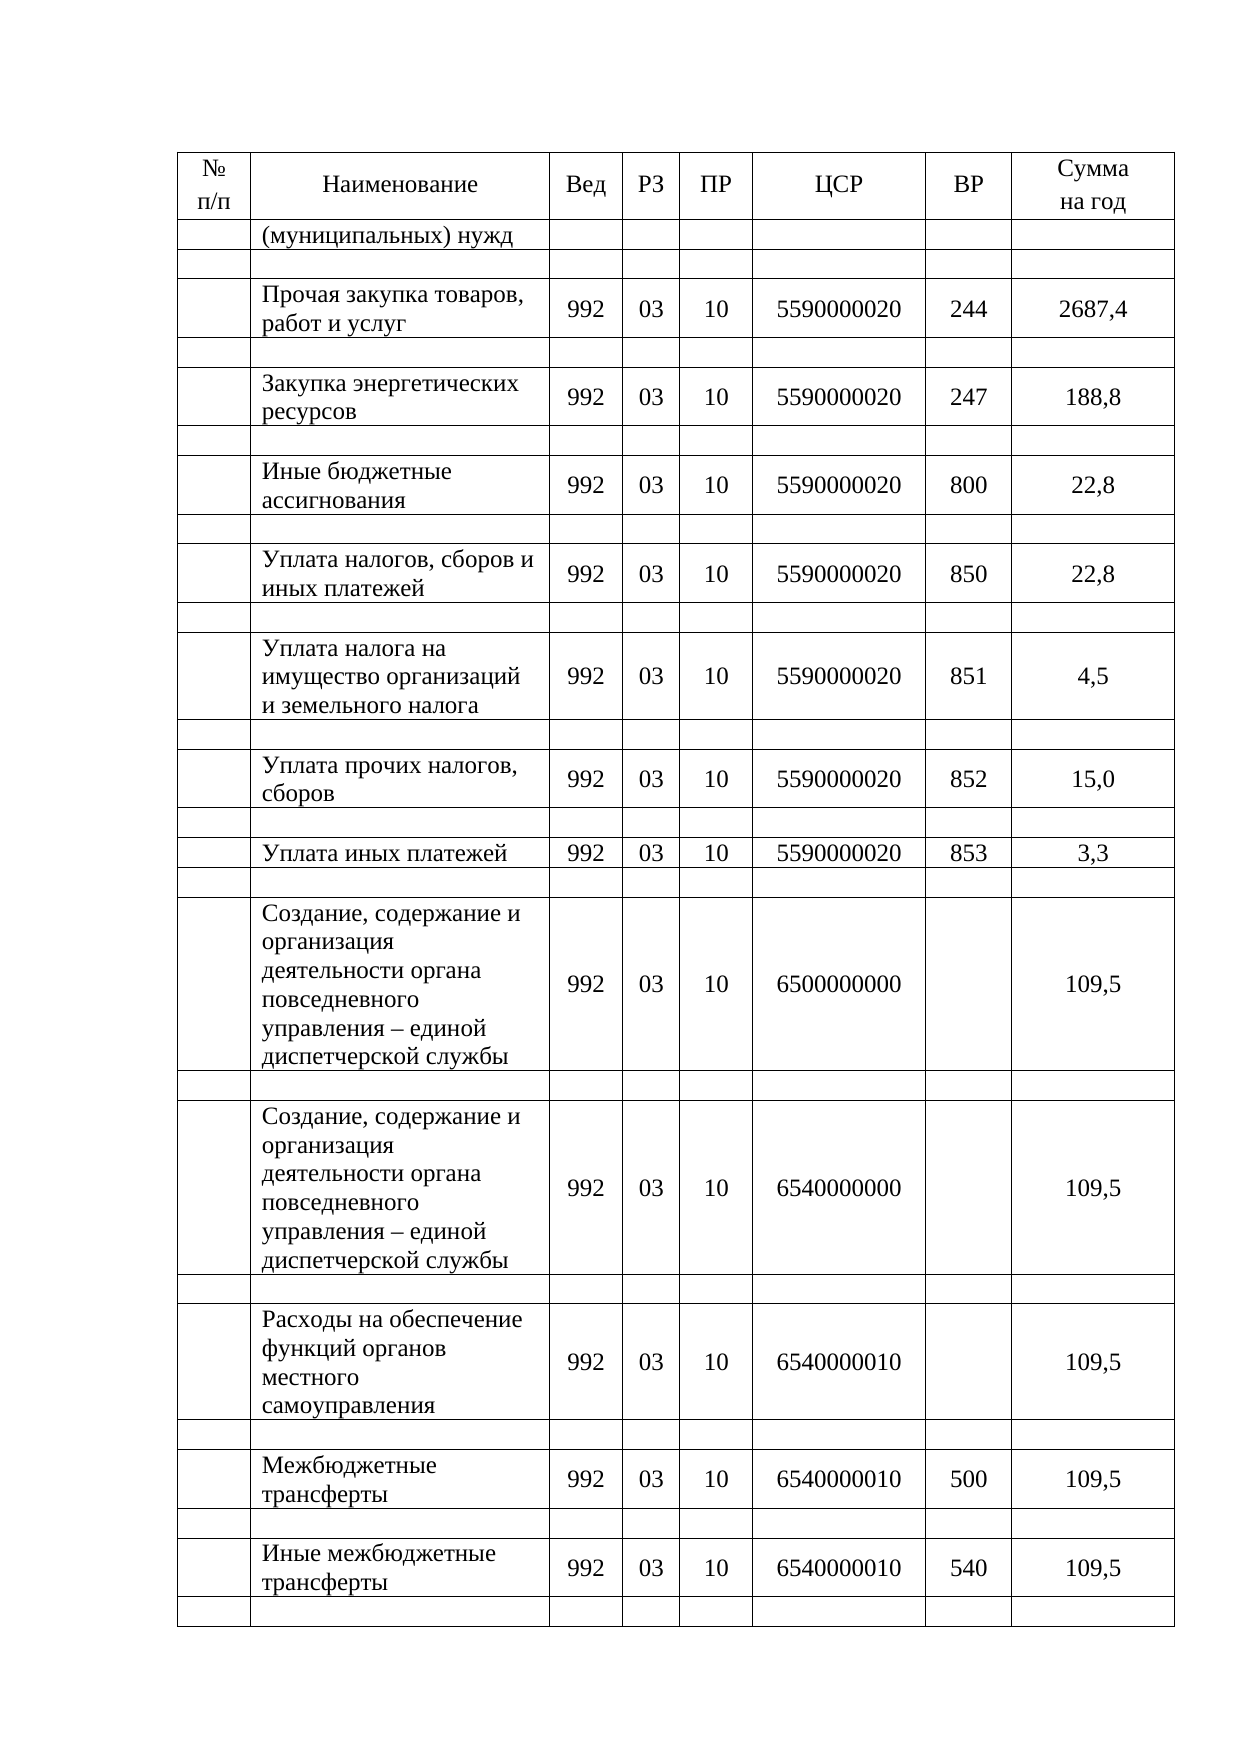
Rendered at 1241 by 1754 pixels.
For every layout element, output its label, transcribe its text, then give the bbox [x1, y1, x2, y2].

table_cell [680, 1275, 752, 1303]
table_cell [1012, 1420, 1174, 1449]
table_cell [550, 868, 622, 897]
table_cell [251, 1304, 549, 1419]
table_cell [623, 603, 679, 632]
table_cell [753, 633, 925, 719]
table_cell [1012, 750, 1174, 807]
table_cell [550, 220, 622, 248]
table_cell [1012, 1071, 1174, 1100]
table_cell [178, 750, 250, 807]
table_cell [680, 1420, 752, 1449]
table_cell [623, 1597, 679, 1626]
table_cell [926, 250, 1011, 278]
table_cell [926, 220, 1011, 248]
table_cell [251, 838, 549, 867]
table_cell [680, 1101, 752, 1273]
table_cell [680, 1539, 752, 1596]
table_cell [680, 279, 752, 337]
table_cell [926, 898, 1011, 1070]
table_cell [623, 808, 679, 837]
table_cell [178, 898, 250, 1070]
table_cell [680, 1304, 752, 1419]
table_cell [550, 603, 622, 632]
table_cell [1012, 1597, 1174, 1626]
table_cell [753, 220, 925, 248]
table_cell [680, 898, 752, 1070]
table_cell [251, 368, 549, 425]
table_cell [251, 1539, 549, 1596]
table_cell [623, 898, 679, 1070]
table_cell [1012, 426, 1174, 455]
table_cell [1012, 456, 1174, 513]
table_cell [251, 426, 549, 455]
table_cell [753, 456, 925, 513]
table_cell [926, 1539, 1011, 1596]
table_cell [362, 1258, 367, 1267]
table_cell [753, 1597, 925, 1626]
table_header РЗ [623, 153, 679, 219]
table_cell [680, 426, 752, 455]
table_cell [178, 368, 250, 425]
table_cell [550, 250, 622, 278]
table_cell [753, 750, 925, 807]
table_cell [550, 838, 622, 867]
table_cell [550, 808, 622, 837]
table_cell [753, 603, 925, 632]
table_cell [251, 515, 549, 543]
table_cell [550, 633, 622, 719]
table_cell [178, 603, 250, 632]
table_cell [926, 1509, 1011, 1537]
table_header ЦСР [753, 153, 925, 219]
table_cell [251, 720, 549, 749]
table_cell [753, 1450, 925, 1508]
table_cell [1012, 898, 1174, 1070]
table_header Вед [550, 153, 622, 219]
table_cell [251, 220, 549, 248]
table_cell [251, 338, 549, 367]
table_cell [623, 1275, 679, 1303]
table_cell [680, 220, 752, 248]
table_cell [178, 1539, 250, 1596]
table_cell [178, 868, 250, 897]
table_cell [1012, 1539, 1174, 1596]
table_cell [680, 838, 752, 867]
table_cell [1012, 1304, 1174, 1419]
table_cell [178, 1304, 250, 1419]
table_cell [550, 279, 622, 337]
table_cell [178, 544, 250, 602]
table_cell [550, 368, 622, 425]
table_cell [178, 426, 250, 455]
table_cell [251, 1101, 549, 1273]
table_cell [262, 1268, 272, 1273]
table_header № п/п [178, 153, 250, 219]
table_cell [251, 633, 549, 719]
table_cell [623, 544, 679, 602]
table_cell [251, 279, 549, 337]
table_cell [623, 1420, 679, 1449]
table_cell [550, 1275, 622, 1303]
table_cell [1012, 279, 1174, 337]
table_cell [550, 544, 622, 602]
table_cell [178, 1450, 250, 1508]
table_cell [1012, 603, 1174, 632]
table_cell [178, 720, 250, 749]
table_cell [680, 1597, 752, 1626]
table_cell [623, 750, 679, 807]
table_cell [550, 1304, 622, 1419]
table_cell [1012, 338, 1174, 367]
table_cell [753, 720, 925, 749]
table_header Сумма на год [1012, 153, 1174, 219]
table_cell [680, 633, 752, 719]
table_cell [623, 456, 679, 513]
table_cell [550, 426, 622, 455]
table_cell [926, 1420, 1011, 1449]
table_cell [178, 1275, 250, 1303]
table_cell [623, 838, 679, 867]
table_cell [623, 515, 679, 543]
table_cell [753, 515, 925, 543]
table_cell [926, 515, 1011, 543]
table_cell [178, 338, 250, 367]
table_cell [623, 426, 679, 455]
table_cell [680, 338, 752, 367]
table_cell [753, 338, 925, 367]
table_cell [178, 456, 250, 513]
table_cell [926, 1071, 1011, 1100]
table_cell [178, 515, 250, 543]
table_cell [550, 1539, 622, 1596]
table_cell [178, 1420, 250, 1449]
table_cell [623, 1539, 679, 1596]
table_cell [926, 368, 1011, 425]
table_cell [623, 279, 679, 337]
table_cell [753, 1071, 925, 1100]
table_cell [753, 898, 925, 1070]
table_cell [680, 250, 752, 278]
table_header Наименование [251, 153, 549, 219]
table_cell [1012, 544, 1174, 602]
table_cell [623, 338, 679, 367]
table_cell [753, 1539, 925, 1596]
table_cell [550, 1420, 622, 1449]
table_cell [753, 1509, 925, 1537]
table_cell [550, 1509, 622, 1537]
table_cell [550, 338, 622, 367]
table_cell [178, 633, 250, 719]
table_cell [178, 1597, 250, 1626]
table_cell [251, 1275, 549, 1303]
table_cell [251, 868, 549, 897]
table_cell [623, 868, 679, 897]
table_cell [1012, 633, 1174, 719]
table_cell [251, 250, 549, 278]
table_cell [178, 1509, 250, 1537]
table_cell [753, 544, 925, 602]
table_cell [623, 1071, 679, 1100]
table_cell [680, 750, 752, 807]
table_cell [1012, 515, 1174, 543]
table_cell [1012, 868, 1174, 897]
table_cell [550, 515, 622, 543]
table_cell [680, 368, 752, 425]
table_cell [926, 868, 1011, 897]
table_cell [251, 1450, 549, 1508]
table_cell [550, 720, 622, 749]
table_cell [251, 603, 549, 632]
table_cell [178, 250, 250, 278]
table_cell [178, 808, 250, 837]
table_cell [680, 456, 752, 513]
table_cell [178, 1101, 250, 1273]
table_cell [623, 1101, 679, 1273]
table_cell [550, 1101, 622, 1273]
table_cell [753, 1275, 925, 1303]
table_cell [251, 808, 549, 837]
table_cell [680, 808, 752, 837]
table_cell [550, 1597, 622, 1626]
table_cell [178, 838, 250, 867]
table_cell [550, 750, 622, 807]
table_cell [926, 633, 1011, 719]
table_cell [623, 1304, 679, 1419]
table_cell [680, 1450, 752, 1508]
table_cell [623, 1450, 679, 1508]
table_header ПР [680, 153, 752, 219]
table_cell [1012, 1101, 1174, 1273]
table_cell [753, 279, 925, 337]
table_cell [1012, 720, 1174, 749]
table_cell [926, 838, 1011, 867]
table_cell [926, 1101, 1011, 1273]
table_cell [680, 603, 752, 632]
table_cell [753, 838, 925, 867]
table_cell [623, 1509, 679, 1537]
table_header ВР [926, 153, 1011, 219]
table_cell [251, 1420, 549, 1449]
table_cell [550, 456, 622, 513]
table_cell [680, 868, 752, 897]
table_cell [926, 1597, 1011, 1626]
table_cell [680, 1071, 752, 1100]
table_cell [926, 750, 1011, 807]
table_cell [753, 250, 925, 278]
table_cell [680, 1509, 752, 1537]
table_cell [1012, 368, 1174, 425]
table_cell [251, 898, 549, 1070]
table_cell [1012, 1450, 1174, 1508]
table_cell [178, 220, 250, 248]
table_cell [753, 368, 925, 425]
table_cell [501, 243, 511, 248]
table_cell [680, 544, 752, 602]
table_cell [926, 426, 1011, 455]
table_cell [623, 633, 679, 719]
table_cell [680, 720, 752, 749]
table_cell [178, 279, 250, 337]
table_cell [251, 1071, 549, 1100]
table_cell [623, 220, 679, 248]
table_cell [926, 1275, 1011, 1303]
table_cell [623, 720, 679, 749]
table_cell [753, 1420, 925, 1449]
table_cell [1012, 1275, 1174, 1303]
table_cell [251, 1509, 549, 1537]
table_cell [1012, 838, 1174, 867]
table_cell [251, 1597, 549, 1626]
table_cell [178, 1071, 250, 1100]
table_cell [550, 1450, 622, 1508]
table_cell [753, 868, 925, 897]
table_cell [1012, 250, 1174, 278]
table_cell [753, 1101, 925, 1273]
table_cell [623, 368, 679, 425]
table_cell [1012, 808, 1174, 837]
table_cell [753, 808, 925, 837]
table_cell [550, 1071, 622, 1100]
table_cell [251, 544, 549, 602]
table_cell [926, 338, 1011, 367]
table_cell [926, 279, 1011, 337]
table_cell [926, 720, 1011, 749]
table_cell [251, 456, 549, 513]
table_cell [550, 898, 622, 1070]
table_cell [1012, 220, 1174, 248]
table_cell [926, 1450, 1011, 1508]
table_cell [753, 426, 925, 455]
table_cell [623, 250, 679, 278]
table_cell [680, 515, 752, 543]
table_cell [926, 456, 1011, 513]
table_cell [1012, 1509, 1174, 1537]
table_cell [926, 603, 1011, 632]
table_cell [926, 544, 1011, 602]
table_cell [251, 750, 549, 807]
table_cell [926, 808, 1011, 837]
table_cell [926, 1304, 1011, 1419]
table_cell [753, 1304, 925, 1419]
